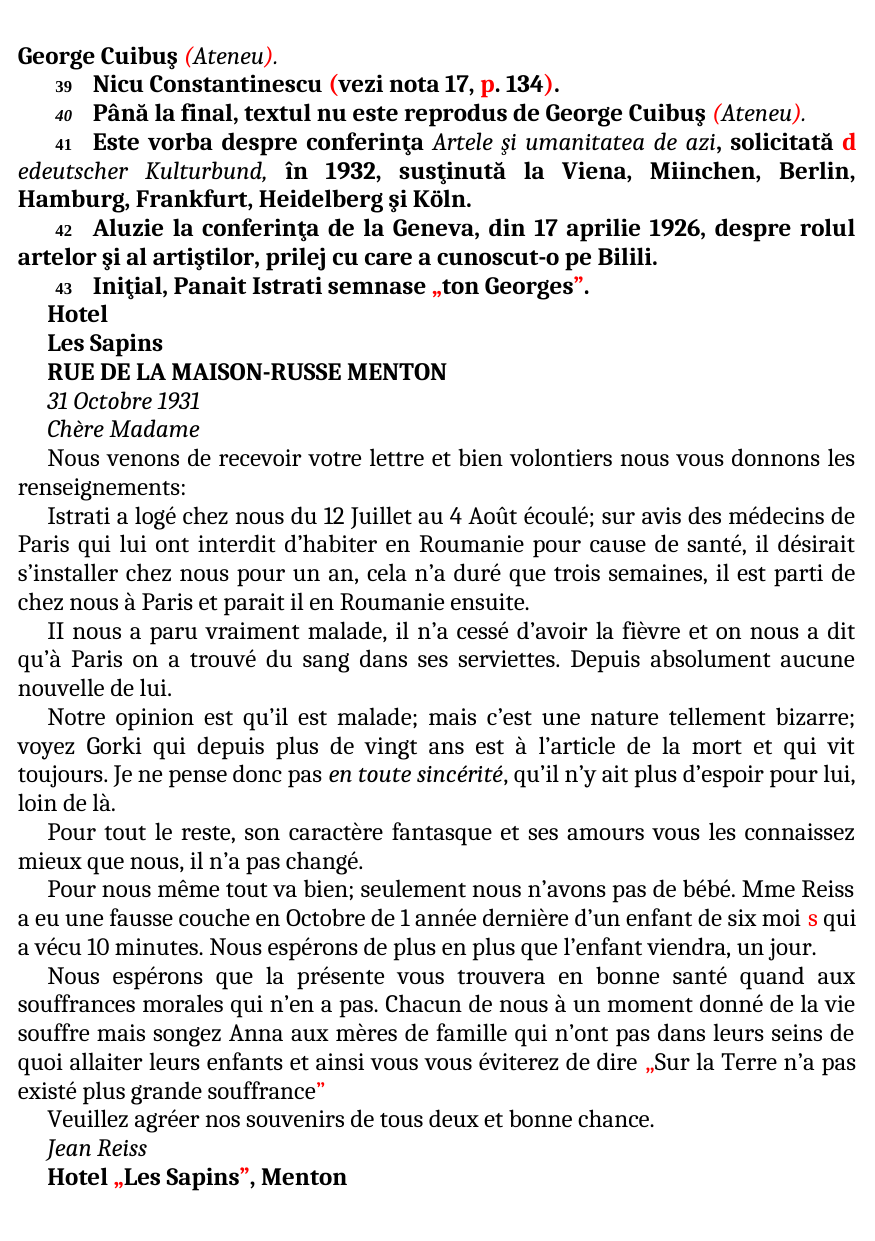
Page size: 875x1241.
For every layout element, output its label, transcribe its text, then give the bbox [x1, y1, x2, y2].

text Veuillez agréer nos souvenirs de tous deux et bonne chance. [18, 1105, 856, 1134]
text Notre opinion est qu’il est malade; mais c’est une nature tellement bizarre; voyez Gorki qui depuis plus de vingt ans est à l’article de la mort et qui vit toujours. Je ne pense donc pas en toute sincérité, qu’il n’y ait plus d’espoir pour lui, loin de là. [18, 703, 856, 818]
text Jean Reiss [18, 1134, 856, 1163]
text Pour nous même tout va bien; seulement nous n’avons pas de bébé. Mme Reiss a eu une fausse couche en Octobre de 1 année dernière d’un enfant de six moi s qui a vécu 10 minutes. Nous espérons de plus en plus que l’enfant viendra, un jour. [18, 875, 856, 962]
text Nous venons de recevoir votre lettre et bien volontiers nous vous donnons les renseignements: [18, 444, 856, 502]
text 31 Octobre 1931 [18, 387, 856, 415]
text II nous a paru vraiment malade, il n’a cessé d’avoir la fièvre et on nous a dit qu’à Paris on a trouvé du sang dans ses serviettes. Depuis absolument aucune nouvelle de lui. [18, 617, 856, 703]
text Pour tout le reste, son caractère fantasque et ses amours vous les connaissez mieux que nous, il n’a pas changé. [18, 818, 856, 875]
list Este vorba despre conferinţa Artele şi umanitatea de azi, solicitată d edeutscher Kulturbund, în 1932, susţinută la Viena, Miinchen, Berlin, Hamburg, Frankfurt, Heidelberg şi Köln. [18, 128, 856, 214]
list Aluzie la conferinţa de la Geneva, din 17 aprilie 1926, despre rolul artelor şi al artiştilor, prilej cu care a cunoscut-o pe Bilili. [18, 214, 856, 272]
text Nous espérons que la présente vous trouvera en bonne santé quand aux souffrances morales qui n’en a pas. Chacun de nous à un moment donné de la vie souffre mais songez Anna aux mères de famille qui n’ont pas dans leurs seins de quoi allaiter leurs enfants et ainsi vous vous éviterez de dire „Sur la Terre n’a pas existé plus grande souffrance” [18, 962, 856, 1105]
text Hotel [18, 300, 856, 329]
text Les Sapins [18, 329, 856, 358]
text Istrati a logé chez nous du 12 Juillet au 4 Août écoulé; sur avis des médecins de Paris qui lui ont interdit d’habiter en Roumanie pour cause de santé, il désirait s’installer chez nous pour un an, cela n’a duré que trois semaines, il est parti de chez nous à Paris et parait il en Roumanie ensuite. [18, 502, 856, 617]
text RUE DE LA MAISON-RUSSE MENTON [18, 358, 856, 387]
text Chère Madame [18, 415, 856, 444]
list Până la final, textul nu este reprodus de George Cuibuş (Ateneu). [18, 99, 856, 128]
text Hotel „Les Sapins”, Menton [18, 1163, 856, 1192]
list Iniţial, Panait Istrati semnase „ton Georges”. [18, 272, 856, 300]
list Nicu Constantinescu (vezi nota 17, p. 134). [18, 70, 856, 99]
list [18, 42, 856, 70]
